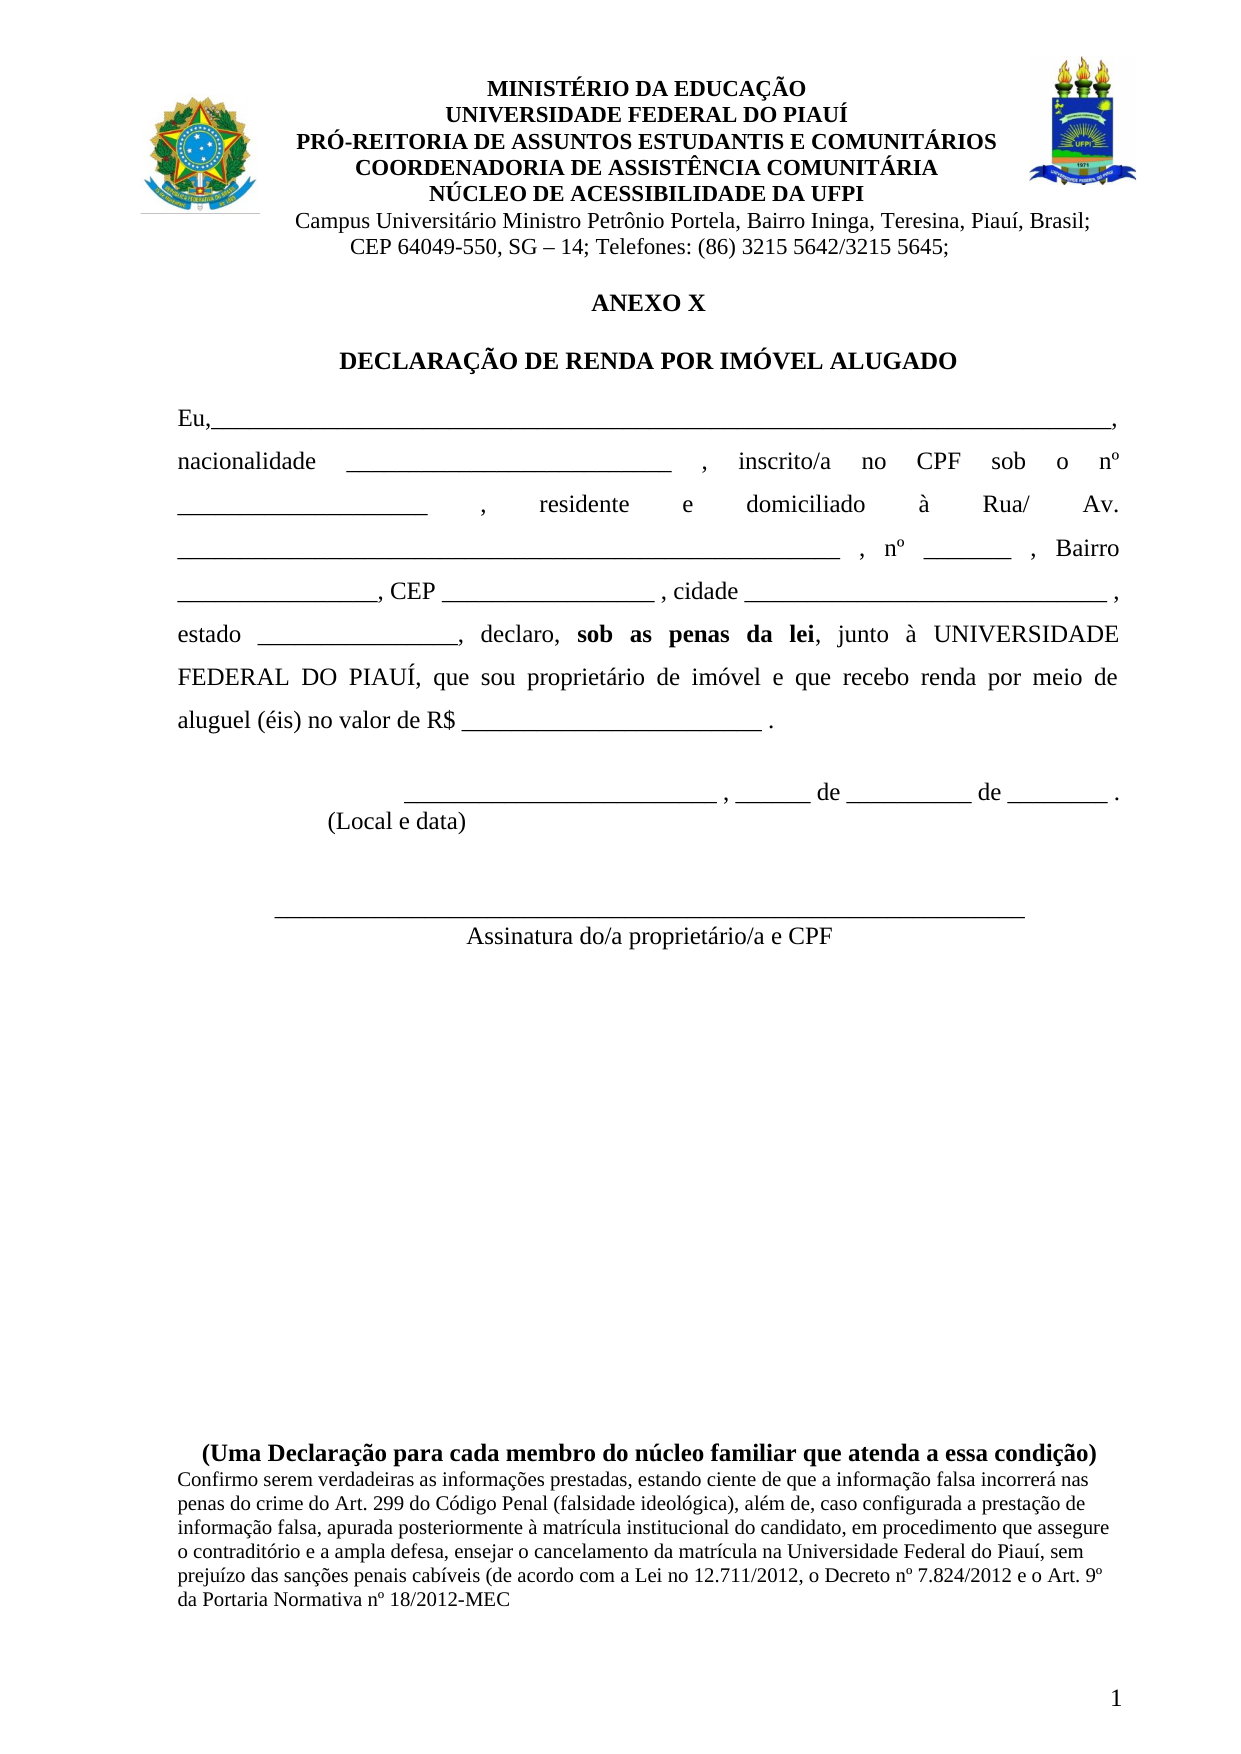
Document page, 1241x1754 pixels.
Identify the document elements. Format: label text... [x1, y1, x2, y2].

text COORDENADORIA DE ASSISTÊNCIA COMUNITÁRIA [265, 154, 1029, 180]
text Campus Universitário Ministro Petrônio Portela, Bairro Ininga, Teresina, Piauí, Brasil; [177, 207, 1122, 233]
text UNIVERSIDADE FEDERAL DO PIAUÍ [265, 101, 1029, 128]
text ____________________________________________________________ [177, 892, 1122, 921]
text PRÓ-REITORIA DE ASSUNTOS ESTUDANTIS E COMUNITÁRIOS [265, 128, 1029, 154]
text ANEXO X [177, 288, 1120, 317]
text NÚCLEO DE ACESSIBILIDADE DA UFPI [265, 180, 1122, 207]
text Confirmo serem verdadeiras as informações prestadas, estando ciente de que a informação falsa incorrerá nas penas do crime do Art. 299 do Código Penal (falsidade ideológica), além de, caso configurada a prestação de informação falsa, apurada posteriormente à matrícula institucional do candidato, em procedimento que assegure o contraditório e a ampla defesa, ensejar o cancelamento da matrícula na Universidade Federal do Piauí, sem prejuízo das sanções penais cabíveis (de acordo com a Lei no 12.711/2012, o Decreto nº 7.824/2012 e o Art. 9º da Portaria Normativa nº 18/2012-MEC [177, 1467, 1122, 1611]
picture [140, 94, 265, 217]
text DECLARAÇÃO DE RENDA POR IMÓVEL ALUGADO [177, 346, 1120, 374]
text (Uma Declaração para cada membro do núcleo familiar que atenda a essa condição) [177, 1438, 1122, 1467]
text MINISTÉRIO DA EDUCAÇÃO [177, 75, 1029, 101]
picture [1029, 56, 1137, 185]
text _________________________ , ______ de __________ de ________ . [177, 777, 1120, 806]
text CEP 64049-550, SG – 14; Telefones: (86) 3215 5642/3215 5645; [177, 233, 1122, 259]
text (Local e data) [177, 806, 1122, 834]
text Assinatura do/a proprietário/a e CPF [177, 921, 1122, 949]
text Eu,________________________________________________________________________, nacionalidade __________________________ , inscrito/a no CPF sob o nº ____________________ , residente e domiciliado à Rua/ Av. _____________________________________________________ , nº _______ , Bairro ________________, CEP _________________ , cidade _____________________________ , estado ________________, declaro, sob as penas da lei, junto à UNIVERSIDADE FEDERAL DO PIAUÍ, que sou proprietário de imóvel e que recebo renda por meio de aluguel (éis) no valor de R$ ________________________ . [177, 403, 1120, 734]
